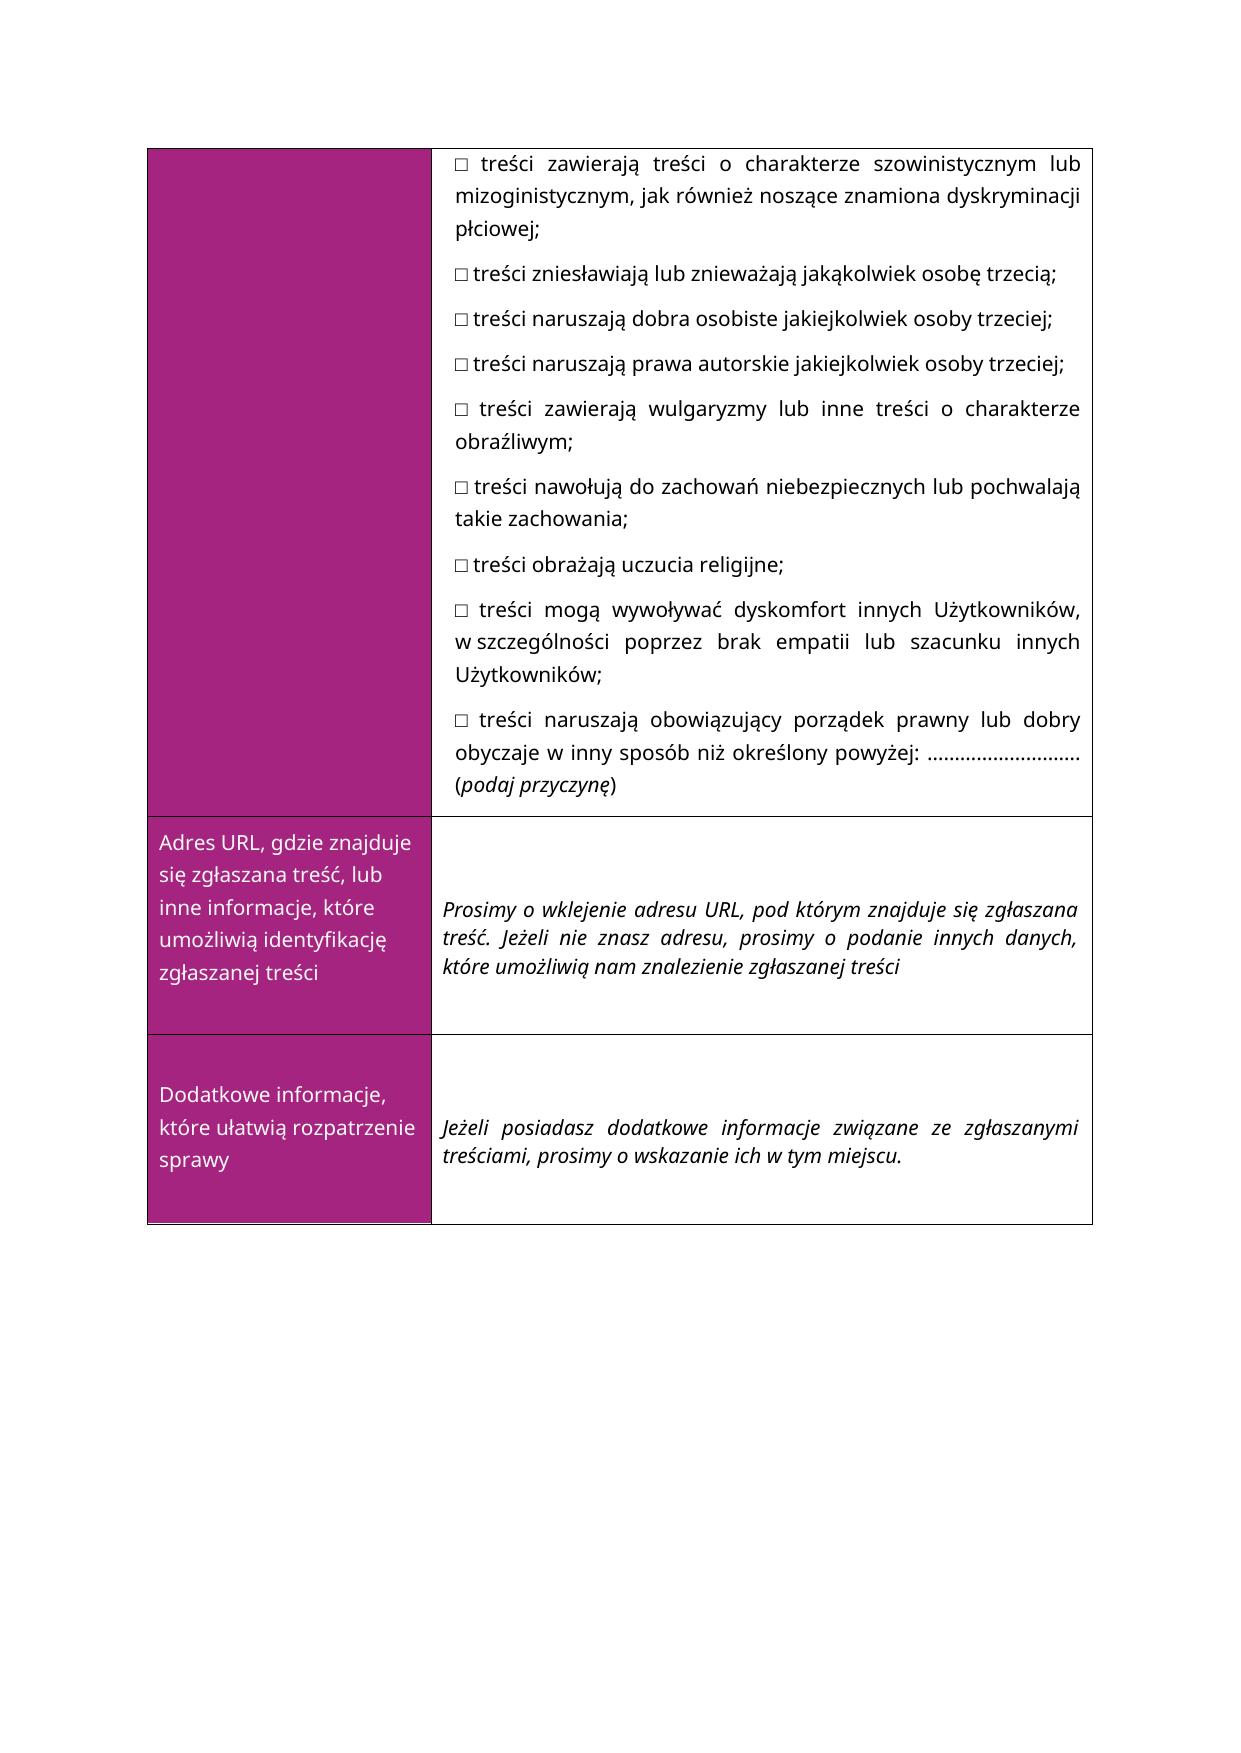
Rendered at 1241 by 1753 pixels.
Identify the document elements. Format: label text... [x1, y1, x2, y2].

table_cell Prosimy o wklejenie adresu URL, pod którym znajduje się zgłaszana treść. Jeżeli nie znasz adresu, prosimy o podanie innych danych, które umożliwią nam znalezienie zgłaszanej treści [432, 817, 1092, 1034]
table_cell Adres URL, gdzie znajduje się zgłaszana treść, lub inne informacje, które umożliwią identyfikację zgłaszanej treści [148, 817, 431, 1034]
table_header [148, 149, 431, 816]
table_cell Jeżeli posiadasz dodatkowe informacje związane ze zgłaszanymi treściami, prosimy o wskazanie ich w tym miejscu. [432, 1035, 1092, 1223]
table_cell Dodatkowe informacje, które ułatwią rozpatrzenie sprawy [148, 1035, 431, 1223]
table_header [432, 149, 1092, 816]
